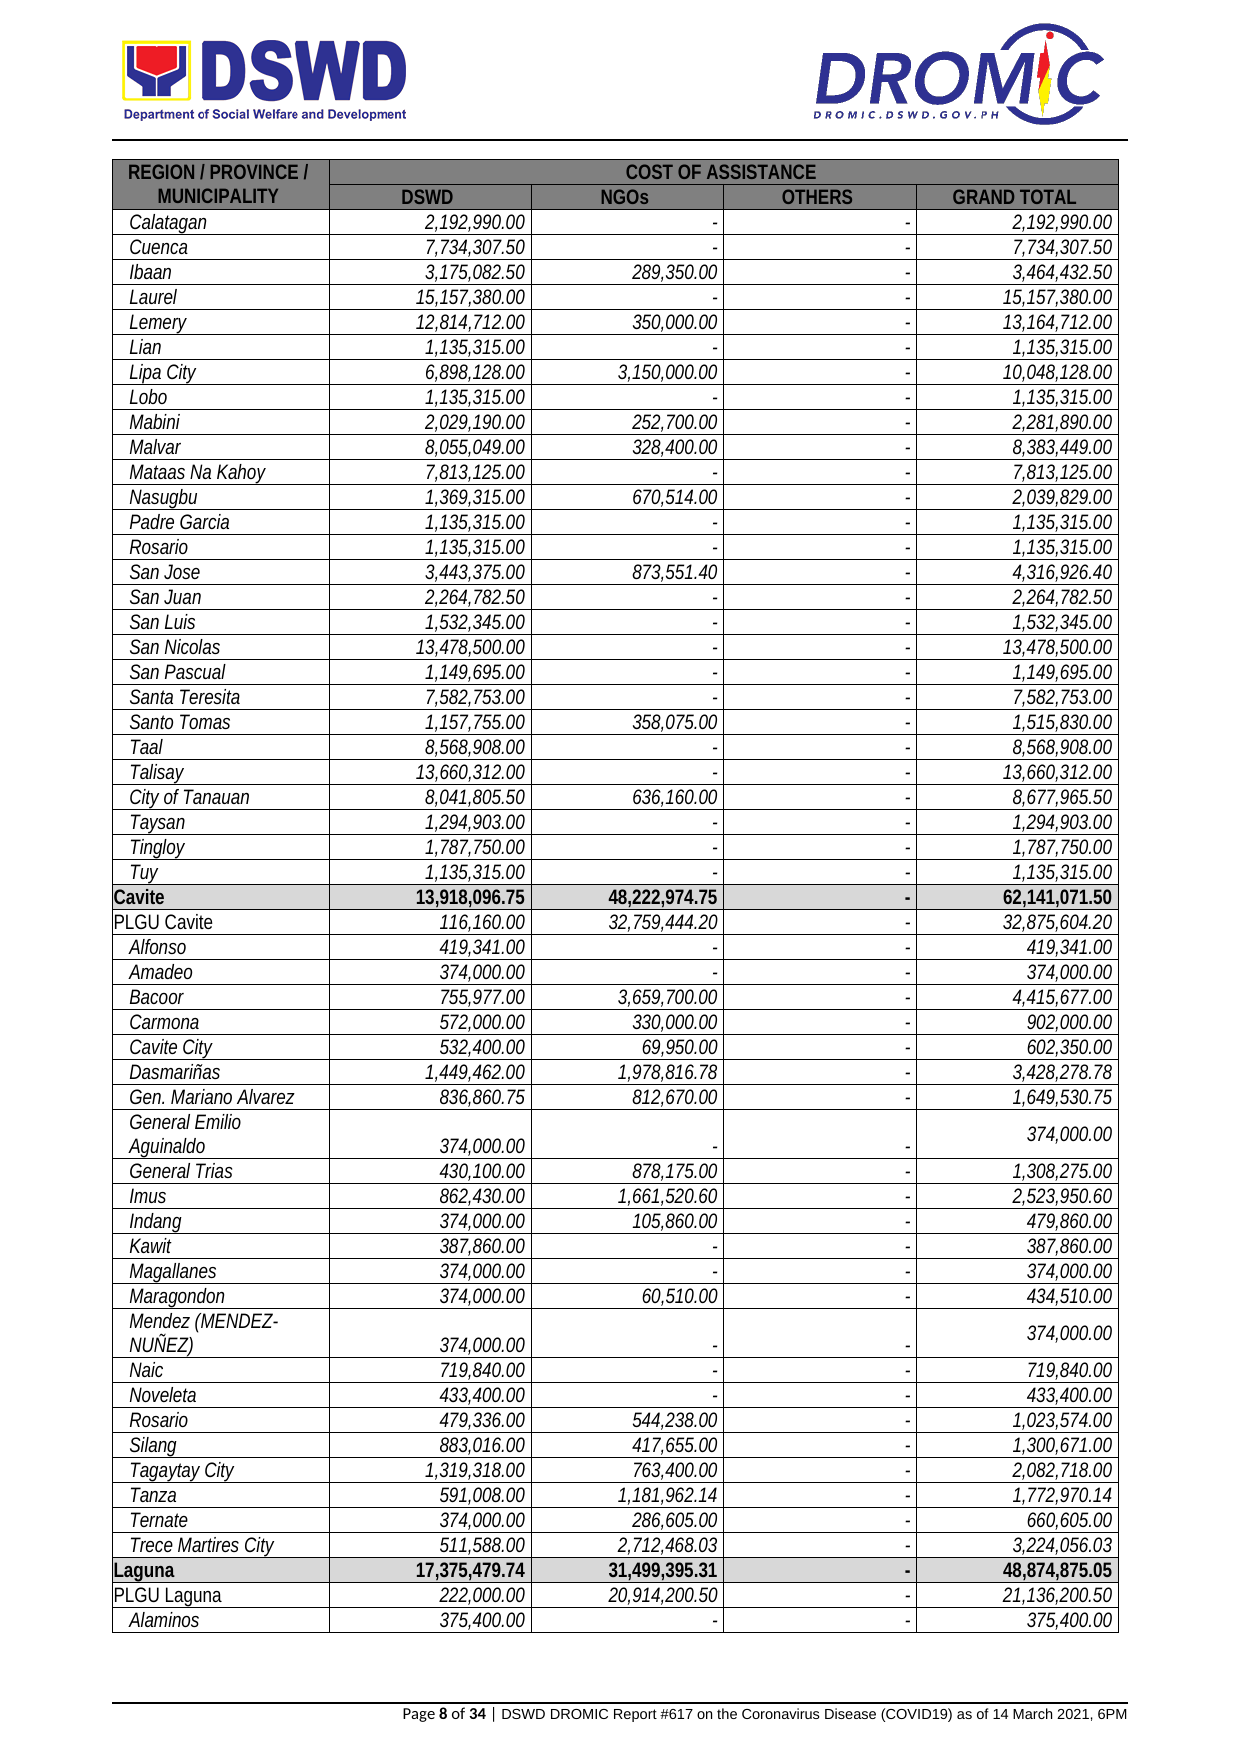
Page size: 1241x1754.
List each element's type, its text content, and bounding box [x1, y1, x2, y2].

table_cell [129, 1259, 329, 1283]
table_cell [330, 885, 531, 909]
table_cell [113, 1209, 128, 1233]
table_cell 670,514.00 [532, 485, 723, 509]
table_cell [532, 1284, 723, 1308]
table_cell - [532, 335, 723, 359]
table_cell 13,478,500.00 [917, 635, 1118, 659]
table_cell 3,464,432.50 [917, 260, 1118, 284]
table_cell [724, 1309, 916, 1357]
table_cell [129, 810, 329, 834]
table_cell Talisay [129, 760, 329, 784]
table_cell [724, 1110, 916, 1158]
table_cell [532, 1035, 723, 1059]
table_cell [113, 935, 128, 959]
table_cell 1,135,315.00 [917, 385, 1118, 409]
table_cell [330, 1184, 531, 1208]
table_cell Ibaan [129, 260, 329, 284]
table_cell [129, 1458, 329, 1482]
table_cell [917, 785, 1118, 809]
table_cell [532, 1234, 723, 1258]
table_cell 2,192,990.00 [330, 210, 531, 234]
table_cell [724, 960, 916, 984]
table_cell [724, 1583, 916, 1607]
table_cell - [724, 485, 916, 509]
table_cell 1,369,315.00 [330, 485, 531, 509]
table_cell - [532, 610, 723, 634]
table_cell - [532, 210, 723, 234]
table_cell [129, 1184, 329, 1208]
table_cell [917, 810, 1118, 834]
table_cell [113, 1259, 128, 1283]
table_cell San Pascual [129, 660, 329, 684]
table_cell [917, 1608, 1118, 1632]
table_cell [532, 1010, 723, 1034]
table_cell [113, 310, 128, 334]
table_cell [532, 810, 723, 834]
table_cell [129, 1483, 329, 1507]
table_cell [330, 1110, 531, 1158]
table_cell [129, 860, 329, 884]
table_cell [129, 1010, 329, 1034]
table_cell [113, 285, 128, 309]
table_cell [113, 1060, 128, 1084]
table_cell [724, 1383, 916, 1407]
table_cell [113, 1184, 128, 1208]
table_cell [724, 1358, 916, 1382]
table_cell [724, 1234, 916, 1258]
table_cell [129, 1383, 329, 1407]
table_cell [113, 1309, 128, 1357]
table_cell - [724, 210, 916, 234]
table_cell - [532, 235, 723, 259]
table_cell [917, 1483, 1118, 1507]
table_cell - [532, 760, 723, 784]
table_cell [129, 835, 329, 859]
table_cell - [724, 760, 916, 784]
table_cell - [532, 535, 723, 559]
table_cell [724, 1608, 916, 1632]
table_cell 7,734,307.50 [330, 235, 531, 259]
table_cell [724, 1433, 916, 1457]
table_cell Cuenca [129, 235, 329, 259]
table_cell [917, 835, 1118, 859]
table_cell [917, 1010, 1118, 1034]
table_cell 7,813,125.00 [330, 460, 531, 484]
table_cell - [724, 285, 916, 309]
table_cell [113, 485, 128, 509]
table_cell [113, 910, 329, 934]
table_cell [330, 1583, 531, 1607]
table_cell 3,443,375.00 [330, 560, 531, 584]
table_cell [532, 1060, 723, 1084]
table_cell 289,350.00 [532, 260, 723, 284]
table_cell 13,660,312.00 [917, 760, 1118, 784]
table_cell 2,039,829.00 [917, 485, 1118, 509]
picture [781, 23, 1133, 125]
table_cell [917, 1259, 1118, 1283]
table_cell - [724, 710, 916, 734]
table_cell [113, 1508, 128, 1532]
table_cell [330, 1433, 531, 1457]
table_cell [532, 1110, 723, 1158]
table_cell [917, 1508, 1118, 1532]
table_cell 7,582,753.00 [330, 685, 531, 709]
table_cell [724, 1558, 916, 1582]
table_cell 2,264,782.50 [917, 585, 1118, 609]
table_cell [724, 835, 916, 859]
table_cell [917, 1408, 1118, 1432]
table_cell [113, 535, 128, 559]
table_cell 13,164,712.00 [917, 310, 1118, 334]
table_cell [113, 685, 128, 709]
table_cell - [532, 460, 723, 484]
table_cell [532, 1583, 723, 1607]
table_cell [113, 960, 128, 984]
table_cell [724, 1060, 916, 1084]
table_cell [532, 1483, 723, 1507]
table_cell [113, 635, 128, 659]
table_cell NGOs [532, 185, 723, 209]
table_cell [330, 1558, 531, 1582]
table_cell [113, 235, 128, 259]
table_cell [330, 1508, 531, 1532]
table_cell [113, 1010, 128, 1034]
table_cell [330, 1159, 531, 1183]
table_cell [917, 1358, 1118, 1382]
table_cell - [532, 685, 723, 709]
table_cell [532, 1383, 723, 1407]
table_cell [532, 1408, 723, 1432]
table_cell Lipa City [129, 360, 329, 384]
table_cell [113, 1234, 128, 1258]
table_cell 873,551.40 [532, 560, 723, 584]
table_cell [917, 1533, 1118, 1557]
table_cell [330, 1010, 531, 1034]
table_cell 7,813,125.00 [917, 460, 1118, 484]
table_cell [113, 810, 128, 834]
table_cell 2,264,782.50 [330, 585, 531, 609]
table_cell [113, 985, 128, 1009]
table_cell - [724, 410, 916, 434]
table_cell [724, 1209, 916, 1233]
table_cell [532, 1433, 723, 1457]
table_cell [113, 735, 128, 759]
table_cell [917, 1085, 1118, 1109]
table_cell 8,568,908.00 [330, 735, 531, 759]
table_cell GRAND TOTAL [917, 185, 1118, 209]
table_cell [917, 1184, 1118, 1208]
table_cell 350,000.00 [532, 310, 723, 334]
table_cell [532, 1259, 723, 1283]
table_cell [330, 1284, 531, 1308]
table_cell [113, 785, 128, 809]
table_cell 1,149,695.00 [917, 660, 1118, 684]
table_cell 12,814,712.00 [330, 310, 531, 334]
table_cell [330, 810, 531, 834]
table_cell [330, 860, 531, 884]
table_cell 13,660,312.00 [330, 760, 531, 784]
table_cell - [724, 610, 916, 634]
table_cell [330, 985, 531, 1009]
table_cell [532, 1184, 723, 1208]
table_cell 7,582,753.00 [917, 685, 1118, 709]
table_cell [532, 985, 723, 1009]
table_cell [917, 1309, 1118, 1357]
table_cell San Luis [129, 610, 329, 634]
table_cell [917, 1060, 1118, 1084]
table_cell [113, 460, 128, 484]
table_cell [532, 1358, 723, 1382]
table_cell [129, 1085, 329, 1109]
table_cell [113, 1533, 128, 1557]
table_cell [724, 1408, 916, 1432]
table_cell 6,898,128.00 [330, 360, 531, 384]
table_cell [113, 385, 128, 409]
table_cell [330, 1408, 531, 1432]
table_cell 1,135,315.00 [917, 535, 1118, 559]
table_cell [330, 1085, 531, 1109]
table_cell 3,175,082.50 [330, 260, 531, 284]
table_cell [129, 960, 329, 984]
table_cell 15,157,380.00 [917, 285, 1118, 309]
table_cell - [724, 260, 916, 284]
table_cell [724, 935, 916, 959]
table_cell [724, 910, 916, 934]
table_cell Lemery [129, 310, 329, 334]
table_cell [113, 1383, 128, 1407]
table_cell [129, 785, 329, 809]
table_cell 3,150,000.00 [532, 360, 723, 384]
table_cell [113, 610, 128, 634]
table_cell - [724, 235, 916, 259]
table_cell Nasugbu [129, 485, 329, 509]
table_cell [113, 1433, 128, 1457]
table_cell 15,157,380.00 [330, 285, 531, 309]
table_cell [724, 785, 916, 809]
table_cell - [724, 385, 916, 409]
table_cell 8,383,449.00 [917, 435, 1118, 459]
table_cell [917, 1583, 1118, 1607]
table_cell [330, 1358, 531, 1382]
table_cell - [724, 360, 916, 384]
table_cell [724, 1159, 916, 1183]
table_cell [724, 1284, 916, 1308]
table_cell Mataas Na Kahoy [129, 460, 329, 484]
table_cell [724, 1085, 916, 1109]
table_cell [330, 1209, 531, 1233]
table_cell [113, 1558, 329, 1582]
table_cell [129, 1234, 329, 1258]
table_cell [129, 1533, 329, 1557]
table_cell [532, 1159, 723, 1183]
table_cell - [532, 385, 723, 409]
table_cell 1,135,315.00 [330, 335, 531, 359]
table_header REGION / PROVINCE / MUNICIPALITY [113, 160, 329, 209]
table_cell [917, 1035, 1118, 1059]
table_cell [113, 710, 128, 734]
table_cell 1,157,755.00 [330, 710, 531, 734]
table_cell 1,135,315.00 [330, 385, 531, 409]
table_cell - [724, 435, 916, 459]
table_cell - [724, 535, 916, 559]
table_cell 1,135,315.00 [917, 510, 1118, 534]
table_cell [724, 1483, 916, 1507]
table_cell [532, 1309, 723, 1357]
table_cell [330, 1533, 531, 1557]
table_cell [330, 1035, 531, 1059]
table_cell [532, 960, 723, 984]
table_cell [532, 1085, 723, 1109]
table_cell - [724, 510, 916, 534]
table_cell - [532, 285, 723, 309]
table_cell 7,734,307.50 [917, 235, 1118, 259]
table_cell - [532, 735, 723, 759]
table_cell - [724, 660, 916, 684]
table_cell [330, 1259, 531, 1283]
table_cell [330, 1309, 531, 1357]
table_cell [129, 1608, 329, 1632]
table_header COST OF ASSISTANCE [330, 160, 1118, 184]
table_cell - [724, 585, 916, 609]
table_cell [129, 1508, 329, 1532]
table_cell 1,135,315.00 [330, 510, 531, 534]
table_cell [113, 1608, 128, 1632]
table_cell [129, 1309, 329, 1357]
table_cell 8,568,908.00 [917, 735, 1118, 759]
table_cell OTHERS [724, 185, 916, 209]
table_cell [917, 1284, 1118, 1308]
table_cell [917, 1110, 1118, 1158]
table_cell 13,478,500.00 [330, 635, 531, 659]
table_cell Malvar [129, 435, 329, 459]
table_cell - [724, 635, 916, 659]
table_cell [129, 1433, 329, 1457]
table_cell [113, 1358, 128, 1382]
table_cell DSWD [330, 185, 531, 209]
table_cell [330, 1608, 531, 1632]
table_cell - [724, 310, 916, 334]
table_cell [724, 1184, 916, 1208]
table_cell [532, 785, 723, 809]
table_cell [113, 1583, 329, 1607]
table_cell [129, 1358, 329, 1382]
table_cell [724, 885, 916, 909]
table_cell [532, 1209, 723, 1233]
table_cell 1,135,315.00 [917, 335, 1118, 359]
table_cell 252,700.00 [532, 410, 723, 434]
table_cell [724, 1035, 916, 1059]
table_cell - [532, 510, 723, 534]
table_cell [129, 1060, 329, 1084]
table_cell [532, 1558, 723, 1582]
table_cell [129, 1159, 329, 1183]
table_cell Calatagan [129, 210, 329, 234]
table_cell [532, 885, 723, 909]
table_cell San Jose [129, 560, 329, 584]
table_cell [113, 210, 128, 234]
table_cell [113, 410, 128, 434]
table_cell [113, 260, 128, 284]
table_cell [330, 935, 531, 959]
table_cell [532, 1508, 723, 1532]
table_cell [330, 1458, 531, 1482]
table_cell - [532, 660, 723, 684]
table_cell [113, 335, 128, 359]
table_cell Taal [129, 735, 329, 759]
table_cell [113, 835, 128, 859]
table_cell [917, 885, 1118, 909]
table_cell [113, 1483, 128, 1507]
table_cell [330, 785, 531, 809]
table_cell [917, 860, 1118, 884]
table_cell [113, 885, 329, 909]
picture [112, 37, 416, 125]
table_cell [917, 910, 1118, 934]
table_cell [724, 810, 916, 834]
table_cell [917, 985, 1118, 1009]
table_cell 10,048,128.00 [917, 360, 1118, 384]
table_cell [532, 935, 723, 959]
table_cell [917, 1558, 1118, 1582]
table_cell Padre Garcia [129, 510, 329, 534]
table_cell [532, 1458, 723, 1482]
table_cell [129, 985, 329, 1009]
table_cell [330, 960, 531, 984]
table_cell 328,400.00 [532, 435, 723, 459]
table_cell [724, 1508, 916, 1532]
table_cell Lian [129, 335, 329, 359]
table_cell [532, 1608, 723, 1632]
table_cell - [724, 335, 916, 359]
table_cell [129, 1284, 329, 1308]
table_cell - [724, 685, 916, 709]
table_cell - [532, 585, 723, 609]
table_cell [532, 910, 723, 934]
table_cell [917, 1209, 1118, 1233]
table_cell 358,075.00 [532, 710, 723, 734]
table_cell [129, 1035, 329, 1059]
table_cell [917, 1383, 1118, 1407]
table_cell [113, 560, 128, 584]
table_cell 1,149,695.00 [330, 660, 531, 684]
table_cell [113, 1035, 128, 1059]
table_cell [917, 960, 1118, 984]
table_cell San Nicolas [129, 635, 329, 659]
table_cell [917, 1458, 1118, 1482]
table_cell Lobo [129, 385, 329, 409]
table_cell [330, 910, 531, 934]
table_cell [113, 660, 128, 684]
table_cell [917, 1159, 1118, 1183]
table_cell 1,532,345.00 [917, 610, 1118, 634]
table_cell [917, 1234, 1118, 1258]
table_cell 2,192,990.00 [917, 210, 1118, 234]
table_cell - [724, 560, 916, 584]
table_cell 2,029,190.00 [330, 410, 531, 434]
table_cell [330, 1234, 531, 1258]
table_cell [113, 585, 128, 609]
table_cell [113, 510, 128, 534]
table_cell - [532, 635, 723, 659]
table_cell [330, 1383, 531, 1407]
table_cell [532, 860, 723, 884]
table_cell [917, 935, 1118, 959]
table_cell 8,055,049.00 [330, 435, 531, 459]
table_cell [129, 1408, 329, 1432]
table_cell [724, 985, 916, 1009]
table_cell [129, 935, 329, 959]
table_cell - [724, 735, 916, 759]
table_cell Rosario [129, 535, 329, 559]
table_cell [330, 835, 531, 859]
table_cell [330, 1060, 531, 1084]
table_cell [113, 360, 128, 384]
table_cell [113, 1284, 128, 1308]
table_cell 1,532,345.00 [330, 610, 531, 634]
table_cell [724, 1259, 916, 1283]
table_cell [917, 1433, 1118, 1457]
table_cell Santo Tomas [129, 710, 329, 734]
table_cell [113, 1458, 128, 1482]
table_cell [113, 760, 128, 784]
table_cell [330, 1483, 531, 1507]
table_cell - [724, 460, 916, 484]
table_cell Mabini [129, 410, 329, 434]
table_cell 2,281,890.00 [917, 410, 1118, 434]
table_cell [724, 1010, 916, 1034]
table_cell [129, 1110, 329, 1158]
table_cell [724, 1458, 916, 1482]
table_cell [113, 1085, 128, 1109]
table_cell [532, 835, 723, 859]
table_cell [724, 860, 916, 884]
table_cell Laurel [129, 285, 329, 309]
table_cell 4,316,926.40 [917, 560, 1118, 584]
table_cell [113, 435, 128, 459]
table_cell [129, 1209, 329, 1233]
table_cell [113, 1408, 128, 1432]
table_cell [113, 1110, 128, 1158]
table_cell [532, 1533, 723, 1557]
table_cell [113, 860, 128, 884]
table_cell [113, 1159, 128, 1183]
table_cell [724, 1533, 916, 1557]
table_cell San Juan [129, 585, 329, 609]
table_cell 1,515,830.00 [917, 710, 1118, 734]
table_cell 1,135,315.00 [330, 535, 531, 559]
table_cell Santa Teresita [129, 685, 329, 709]
